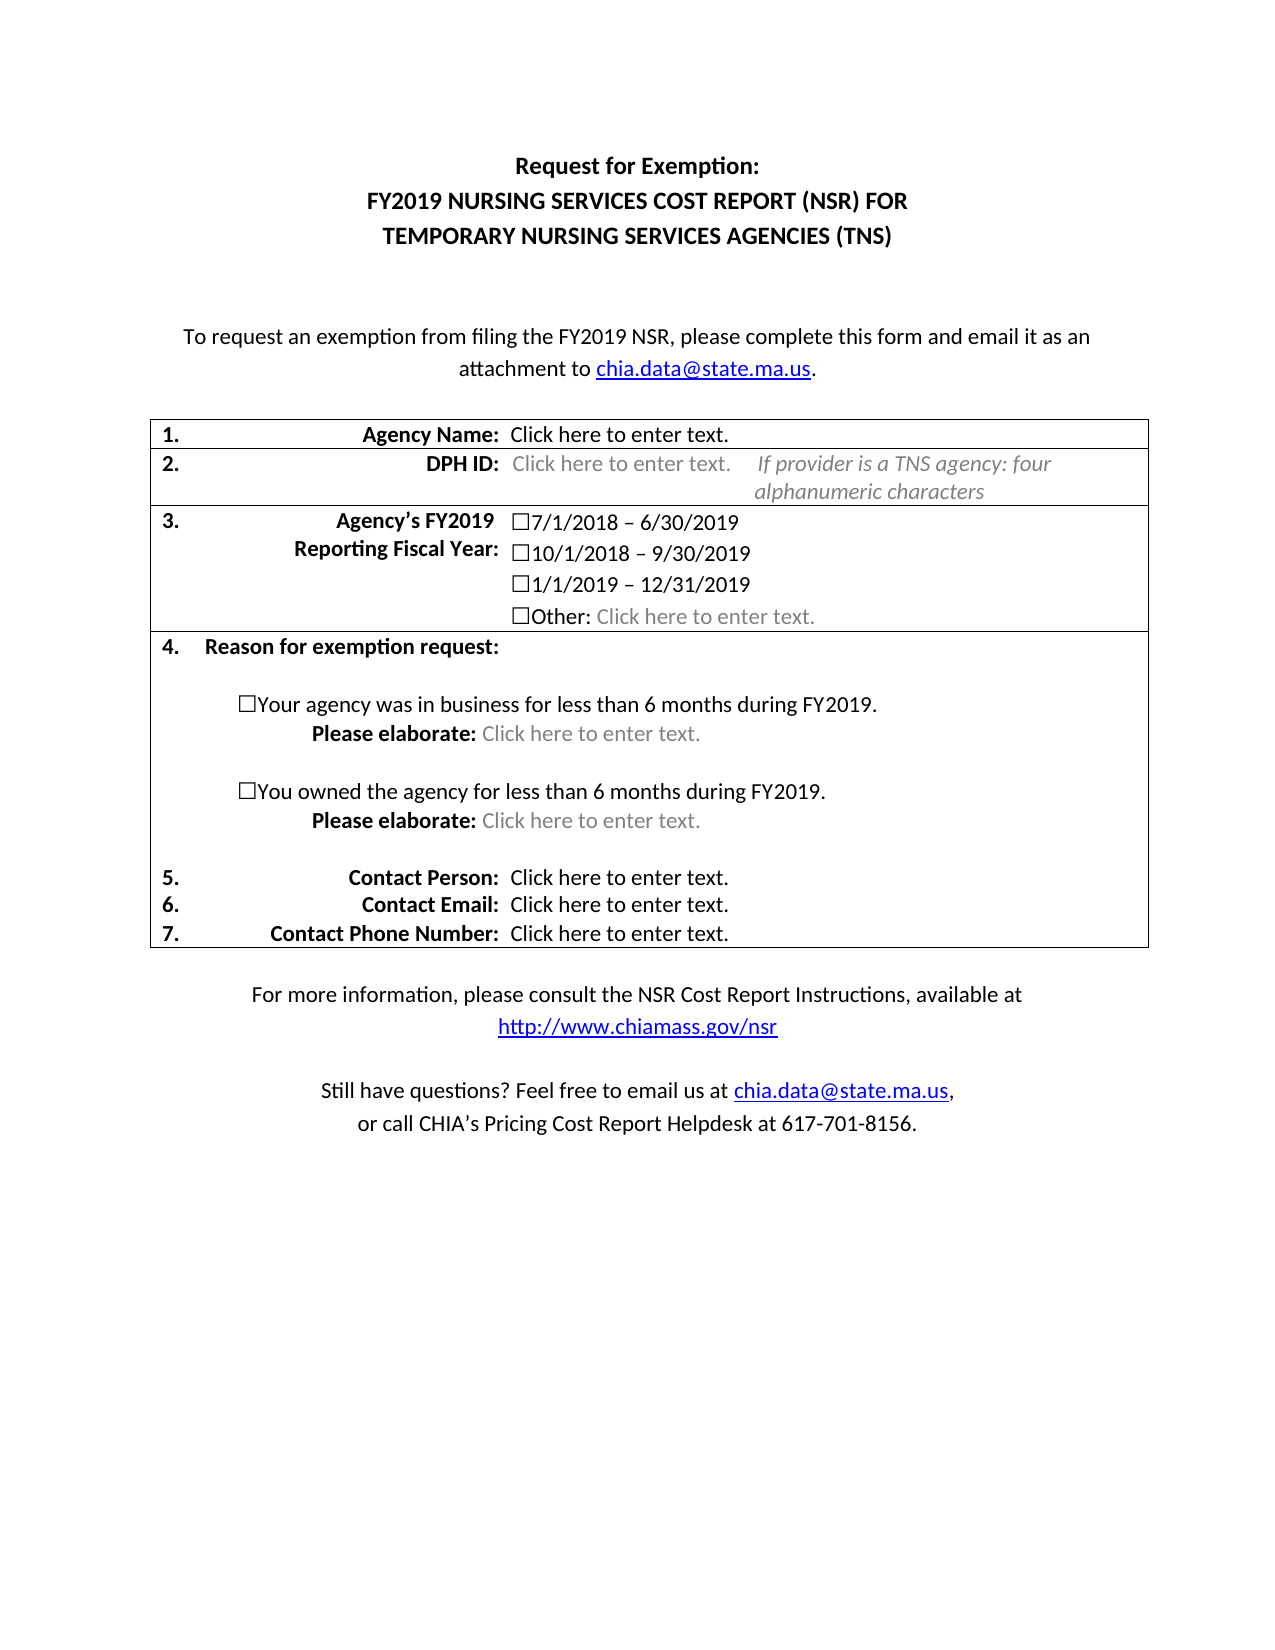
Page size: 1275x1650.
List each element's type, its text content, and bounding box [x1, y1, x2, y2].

table_cell 4. Reason for exemption request: Your agency was in business for less than 6 months during FY2019. Please elaborate: You owned the agency for less than 6 months during FY2019. Please elaborate: [151, 632, 1148, 863]
table_cell If provider is a TNS agency: four alphanumeric characters [501, 449, 1148, 505]
text FY2019 NURSING SERVICES COST REPORT (NSR) FOR [150, 185, 1125, 216]
table_header 1. Agency Name: [151, 420, 499, 448]
text For more information, please consult the NSR Cost Report Instructions, available at http://www.chiamass.gov/nsr [150, 980, 1125, 1040]
text To request an exemption from filing the FY2019 NSR, please complete this form and email it as an attachment to chia.data@state.ma.us. [150, 322, 1125, 382]
table_cell 7/1/2018 – 6/30/2019 10/1/2018 – 9/30/2019 1/1/2019 – 12/31/2019 Other: [499, 506, 1148, 631]
table_cell 6. Contact Email: [151, 891, 499, 919]
text Request for Exemption: [150, 150, 1125, 181]
table_cell 3. Agency’s FY2019 Reporting Fiscal Year: [151, 506, 499, 631]
text Still have questions? Feel free to email us at chia.data@state.ma.us, [150, 1076, 1125, 1104]
table_cell 2. DPH ID: [151, 449, 501, 505]
table_cell 5. Contact Person: [151, 863, 499, 891]
text or call CHIA’s Pricing Cost Report Helpdesk at 617-701-8156. [150, 1109, 1125, 1137]
table_cell 7. Contact Phone Number: [151, 919, 499, 947]
text TEMPORARY NURSING SERVICES AGENCIES (TNS) [150, 220, 1125, 251]
